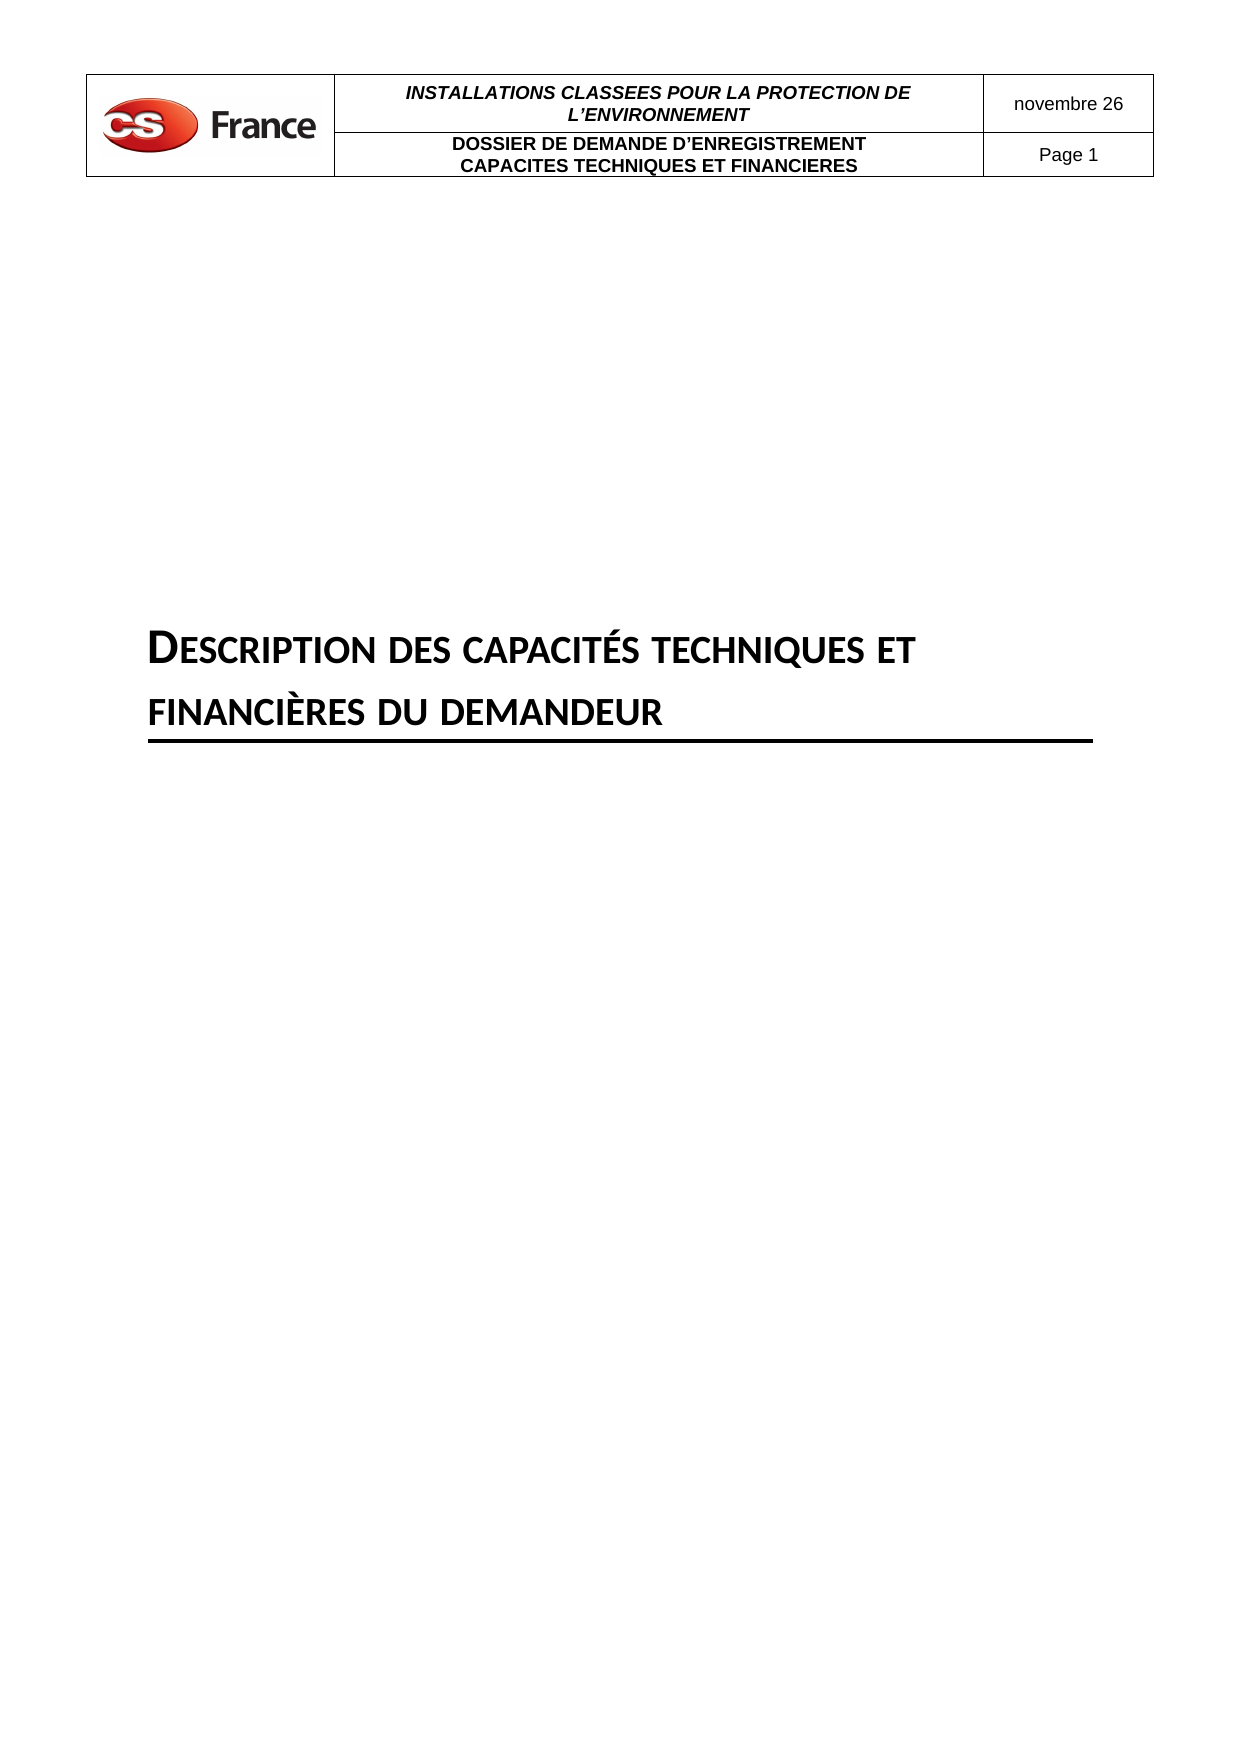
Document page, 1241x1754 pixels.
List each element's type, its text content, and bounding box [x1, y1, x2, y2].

text Description des capacités techniques et financières du demandeur [148, 615, 1093, 739]
picture [99, 95, 322, 156]
